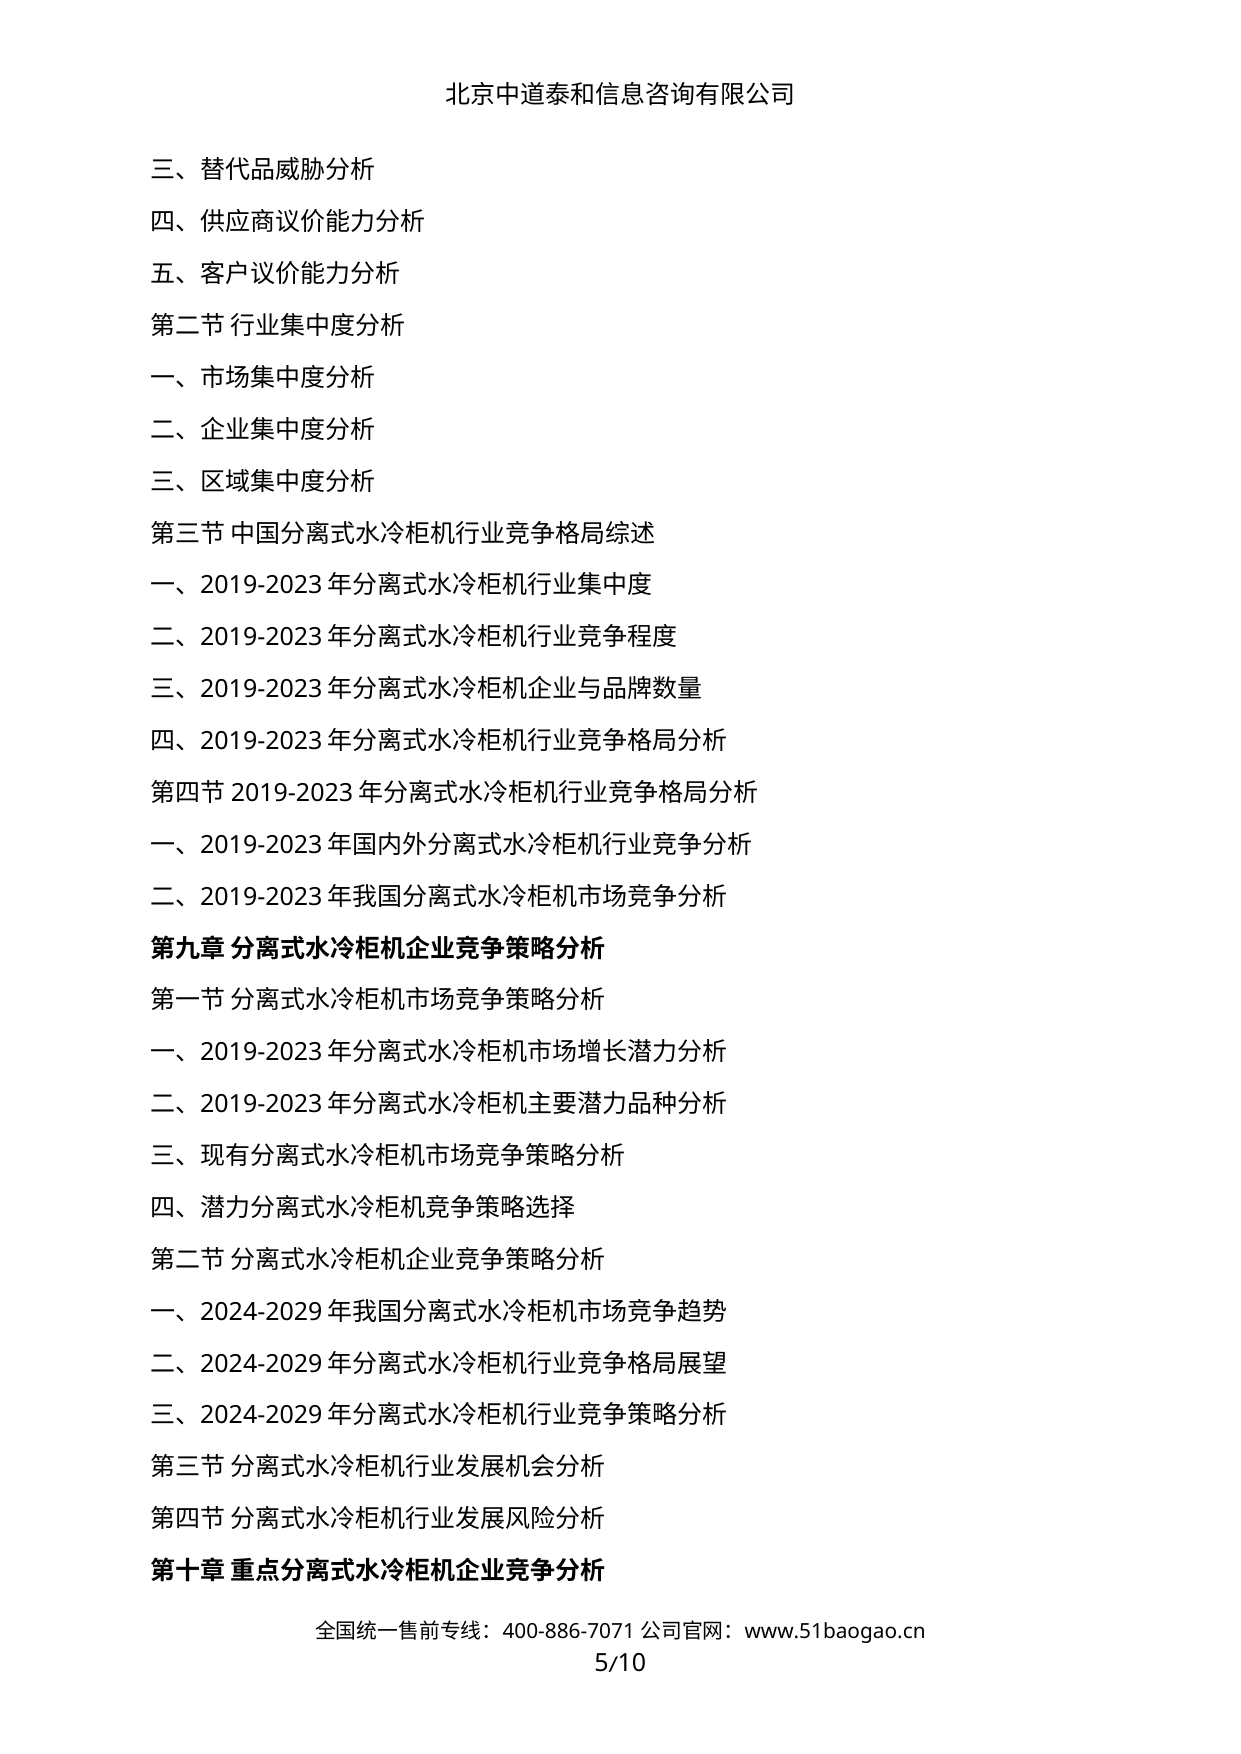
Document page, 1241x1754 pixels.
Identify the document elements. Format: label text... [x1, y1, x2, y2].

text 三、区域集中度分析 [150, 461, 1090, 497]
text 一、2019-2023年国内外分离式水冷柜机行业竞争分析 [150, 824, 1090, 861]
text 三、现有分离式水冷柜机市场竞争策略分析 [150, 1136, 1090, 1172]
text 三、2024-2029年分离式水冷柜机行业竞争策略分析 [150, 1395, 1090, 1431]
text 一、2024-2029年我国分离式水冷柜机市场竞争趋势 [150, 1291, 1090, 1327]
text 二、2019-2023年分离式水冷柜机行业竞争程度 [150, 617, 1090, 653]
text 第四节 分离式水冷柜机行业发展风险分析 [150, 1499, 1090, 1535]
text 四、供应商议价能力分析 [150, 202, 1090, 238]
text 一、2019-2023年分离式水冷柜机市场增长潜力分析 [150, 1032, 1090, 1068]
text 一、市场集中度分析 [150, 357, 1090, 394]
text 第一节 分离式水冷柜机市场竞争策略分析 [150, 980, 1090, 1016]
text 四、潜力分离式水冷柜机竞争策略选择 [150, 1187, 1090, 1224]
text 三、替代品威胁分析 [150, 150, 1090, 186]
text 第四节 2019-2023年分离式水冷柜机行业竞争格局分析 [150, 772, 1090, 809]
text 第九章 分离式水冷柜机企业竞争策略分析 [150, 928, 1090, 964]
text 二、2019-2023年分离式水冷柜机主要潜力品种分析 [150, 1084, 1090, 1120]
text 第二节 行业集中度分析 [150, 306, 1090, 342]
text 第二节 分离式水冷柜机企业竞争策略分析 [150, 1239, 1090, 1276]
text 第三节 分离式水冷柜机行业发展机会分析 [150, 1447, 1090, 1483]
text 五、客户议价能力分析 [150, 254, 1090, 290]
text 四、2019-2023年分离式水冷柜机行业竞争格局分析 [150, 721, 1090, 757]
text 第三节 中国分离式水冷柜机行业竞争格局综述 [150, 513, 1090, 549]
text 三、2019-2023年分离式水冷柜机企业与品牌数量 [150, 669, 1090, 705]
text 二、企业集中度分析 [150, 409, 1090, 446]
text 一、2019-2023年分离式水冷柜机行业集中度 [150, 565, 1090, 601]
text 二、2019-2023年我国分离式水冷柜机市场竞争分析 [150, 876, 1090, 912]
text 二、2024-2029年分离式水冷柜机行业竞争格局展望 [150, 1343, 1090, 1379]
text 第十章 重点分离式水冷柜机企业竞争分析 [150, 1551, 1090, 1587]
